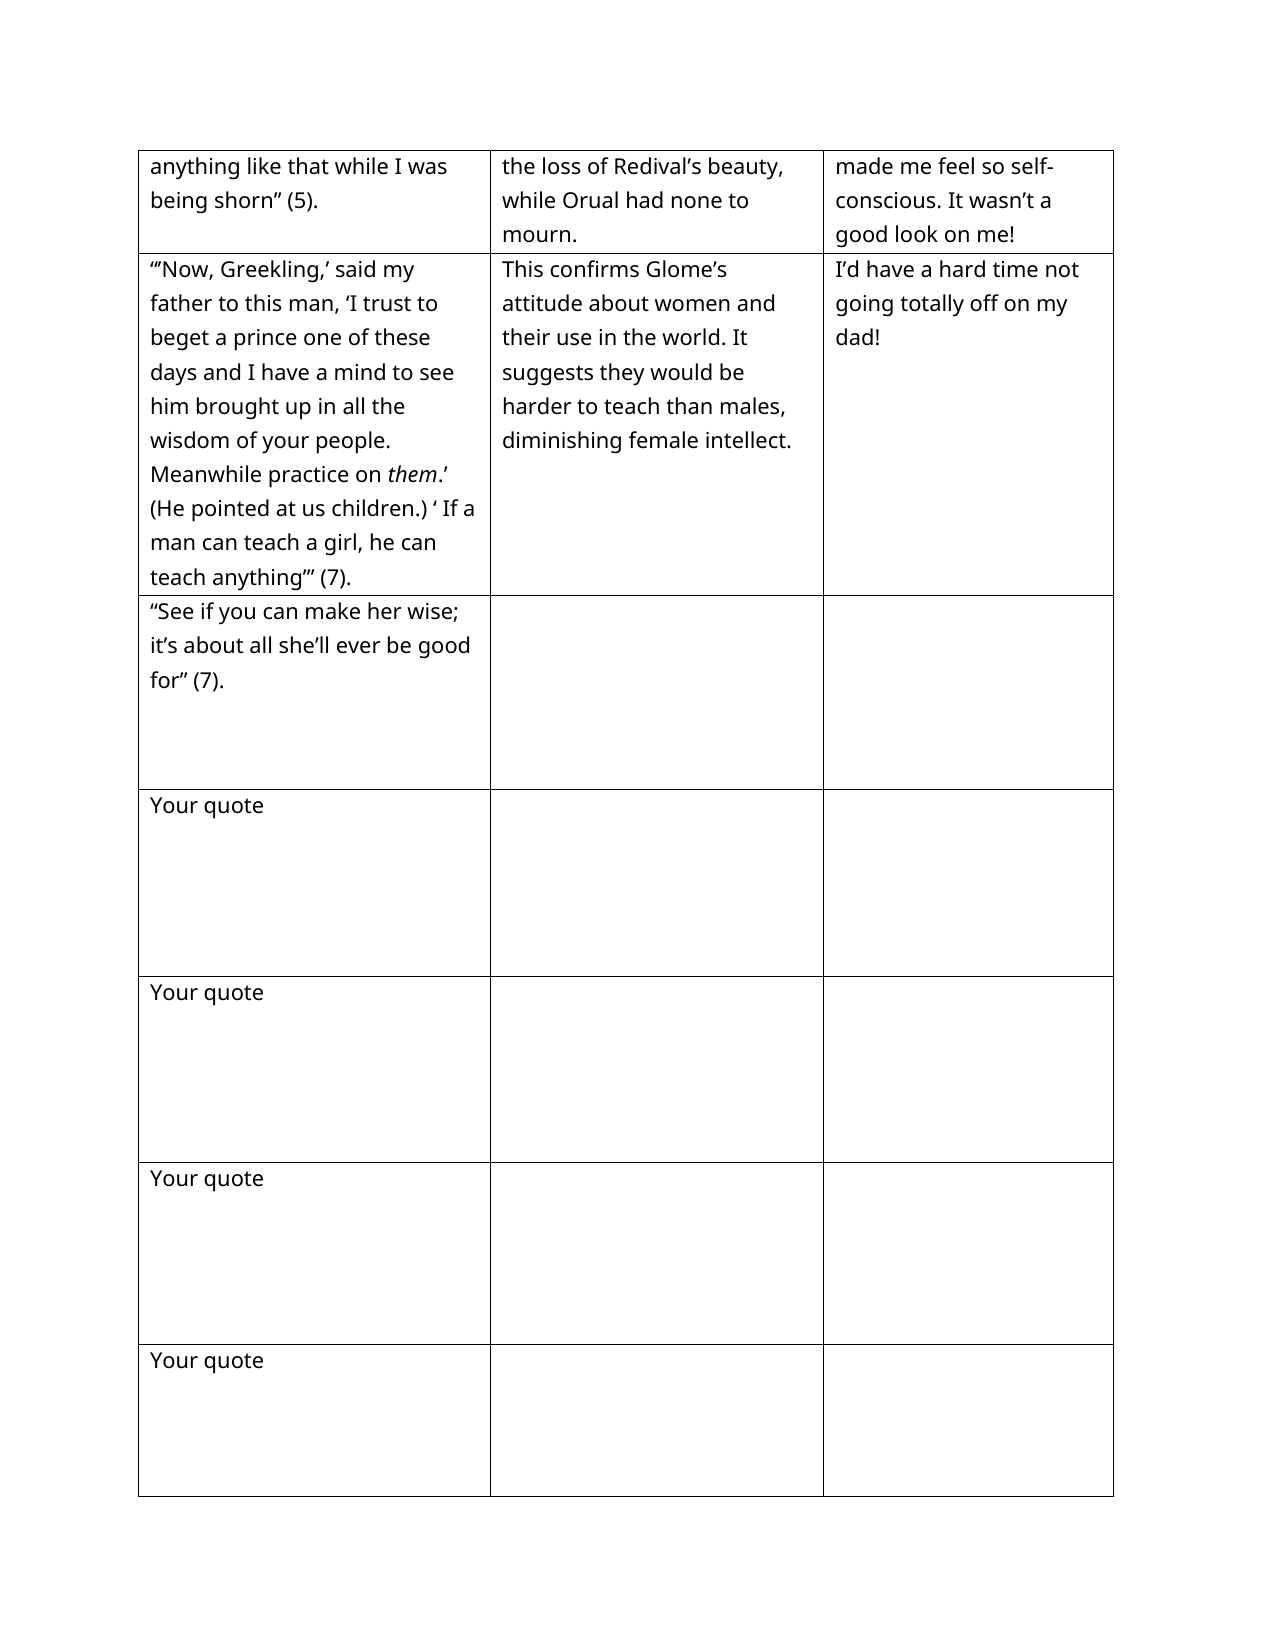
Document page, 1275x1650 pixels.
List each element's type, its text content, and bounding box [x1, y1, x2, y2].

table_cell Your quote [139, 790, 490, 976]
table_cell [491, 790, 823, 976]
table_cell I’d have a hard time not going totally off on my dad! [824, 254, 1113, 595]
table_cell This confirms Glome’s attitude about women and their use in the world. It suggests they would be harder to teach than males, diminishing female intellect. [491, 254, 823, 595]
table_cell [824, 977, 1113, 1162]
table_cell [139, 151, 490, 253]
table_cell “’Now, Greekling,’ said my father to this man, ‘I trust to beget a prince one of these days and I have a mind to see him brought up in all the wisdom of your people. Meanwhile practice on them.’ (He pointed at us children.) ‘ If a man can teach a girl, he can teach anything’” (7). [139, 254, 490, 595]
table_cell [491, 1345, 823, 1496]
table_cell [491, 596, 823, 789]
table_cell [824, 790, 1113, 976]
table_cell [824, 596, 1113, 789]
table_cell Your quote [139, 1163, 490, 1344]
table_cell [824, 151, 1113, 253]
table_cell [491, 1163, 823, 1344]
table_cell “See if you can make her wise; it’s about all she’ll ever be good for” (7). [139, 596, 490, 789]
table_cell [824, 1345, 1113, 1496]
table_cell Your quote [139, 1345, 490, 1496]
table_cell [824, 1163, 1113, 1344]
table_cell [491, 151, 823, 253]
table_cell [491, 977, 823, 1162]
table_cell Your quote [139, 977, 490, 1162]
